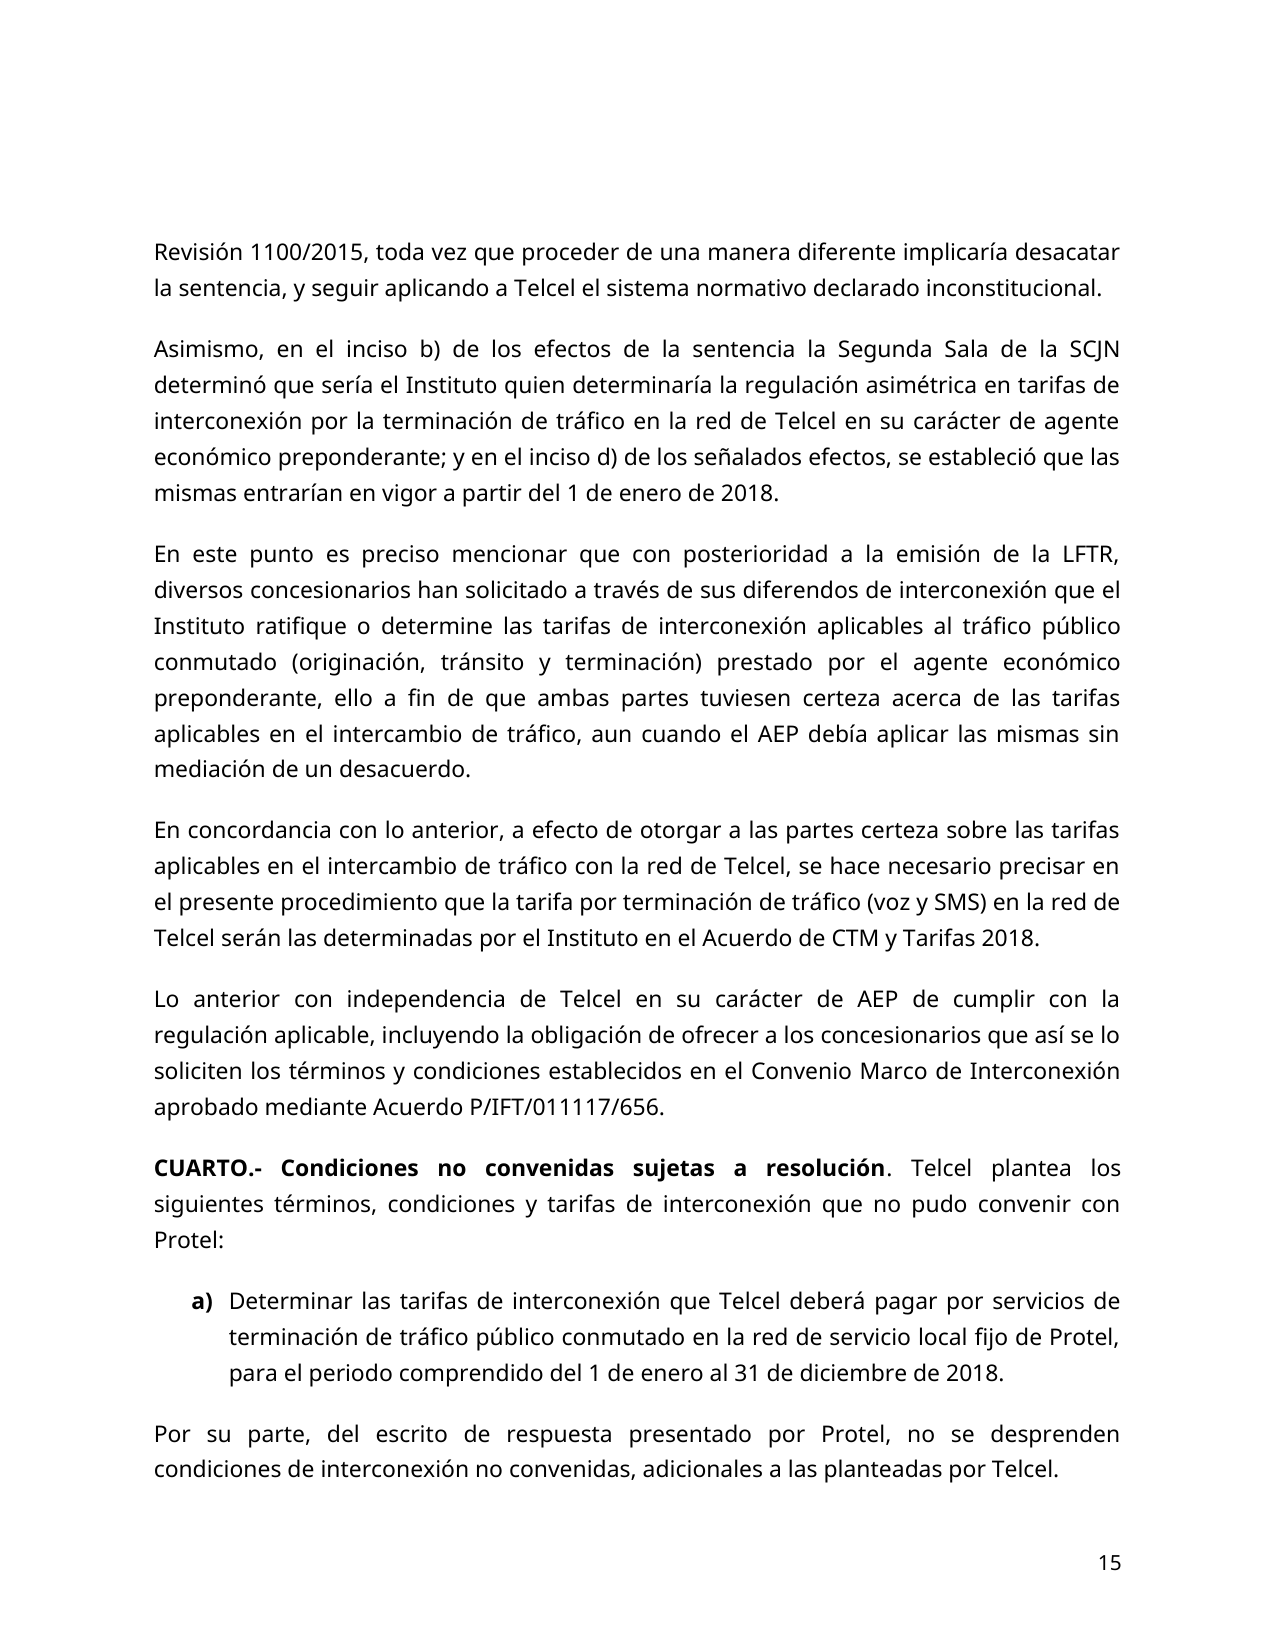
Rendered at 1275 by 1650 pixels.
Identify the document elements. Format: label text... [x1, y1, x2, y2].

text Por su parte, del escrito de respuesta presentado por Protel, no se desprenden condiciones de interconexión no convenidas, adicionales a las planteadas por Telcel. [153, 1417, 1121, 1485]
text En concordancia con lo anterior, a efecto de otorgar a las partes certeza sobre las tarifas aplicables en el intercambio de tráfico con la red de Telcel, se hace necesario precisar en el presente procedimiento que la tarifa por terminación de tráfico (voz y SMS) en la red de Telcel serán las determinadas por el Instituto en el Acuerdo de CTM y Tarifas 2018. [153, 814, 1121, 953]
text Asimismo, en el inciso b) de los efectos de la sentencia la Segunda Sala de la SCJN determinó que sería el Instituto quien determinaría la regulación asimétrica en tarifas de interconexión por la terminación de tráfico en la red de Telcel en su carácter de agente económico preponderante; y en el inciso d) de los señalados efectos, se estableció que las mismas entrarían en vigor a partir del 1 de enero de 2018. [153, 333, 1121, 508]
text En este punto es preciso mencionar que con posterioridad a la emisión de la LFTR, diversos concesionarios han solicitado a través de sus diferendos de interconexión que el Instituto ratifique o determine las tarifas de interconexión aplicables al tráfico público conmutado (originación, tránsito y terminación) prestado por el agente económico preponderante, ello a fin de que ambas partes tuviesen certeza acerca de las tarifas aplicables en el intercambio de tráfico, aun cuando el AEP debía aplicar las mismas sin mediación de un desacuerdo. [153, 538, 1121, 785]
text Lo anterior con independencia de Telcel en su carácter de AEP de cumplir con la regulación aplicable, incluyendo la obligación de ofrecer a los concesionarios que así se lo soliciten los términos y condiciones establecidos en el Convenio Marco de Interconexión aprobado mediante Acuerdo P/IFT/011117/656. [153, 983, 1121, 1122]
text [153, 236, 1121, 303]
text CUARTO.- Condiciones no convenidas sujetas a resolución. Telcel plantea los siguientes términos, condiciones y tarifas de interconexión que no pudo convenir con Protel: [153, 1152, 1121, 1255]
list Determinar las tarifas de interconexión que Telcel deberá pagar por servicios de terminación de tráfico público conmutado en la red de servicio local fijo de Protel, para el periodo comprendido del 1 de enero al 31 de diciembre de 2018. [191, 1285, 1121, 1388]
